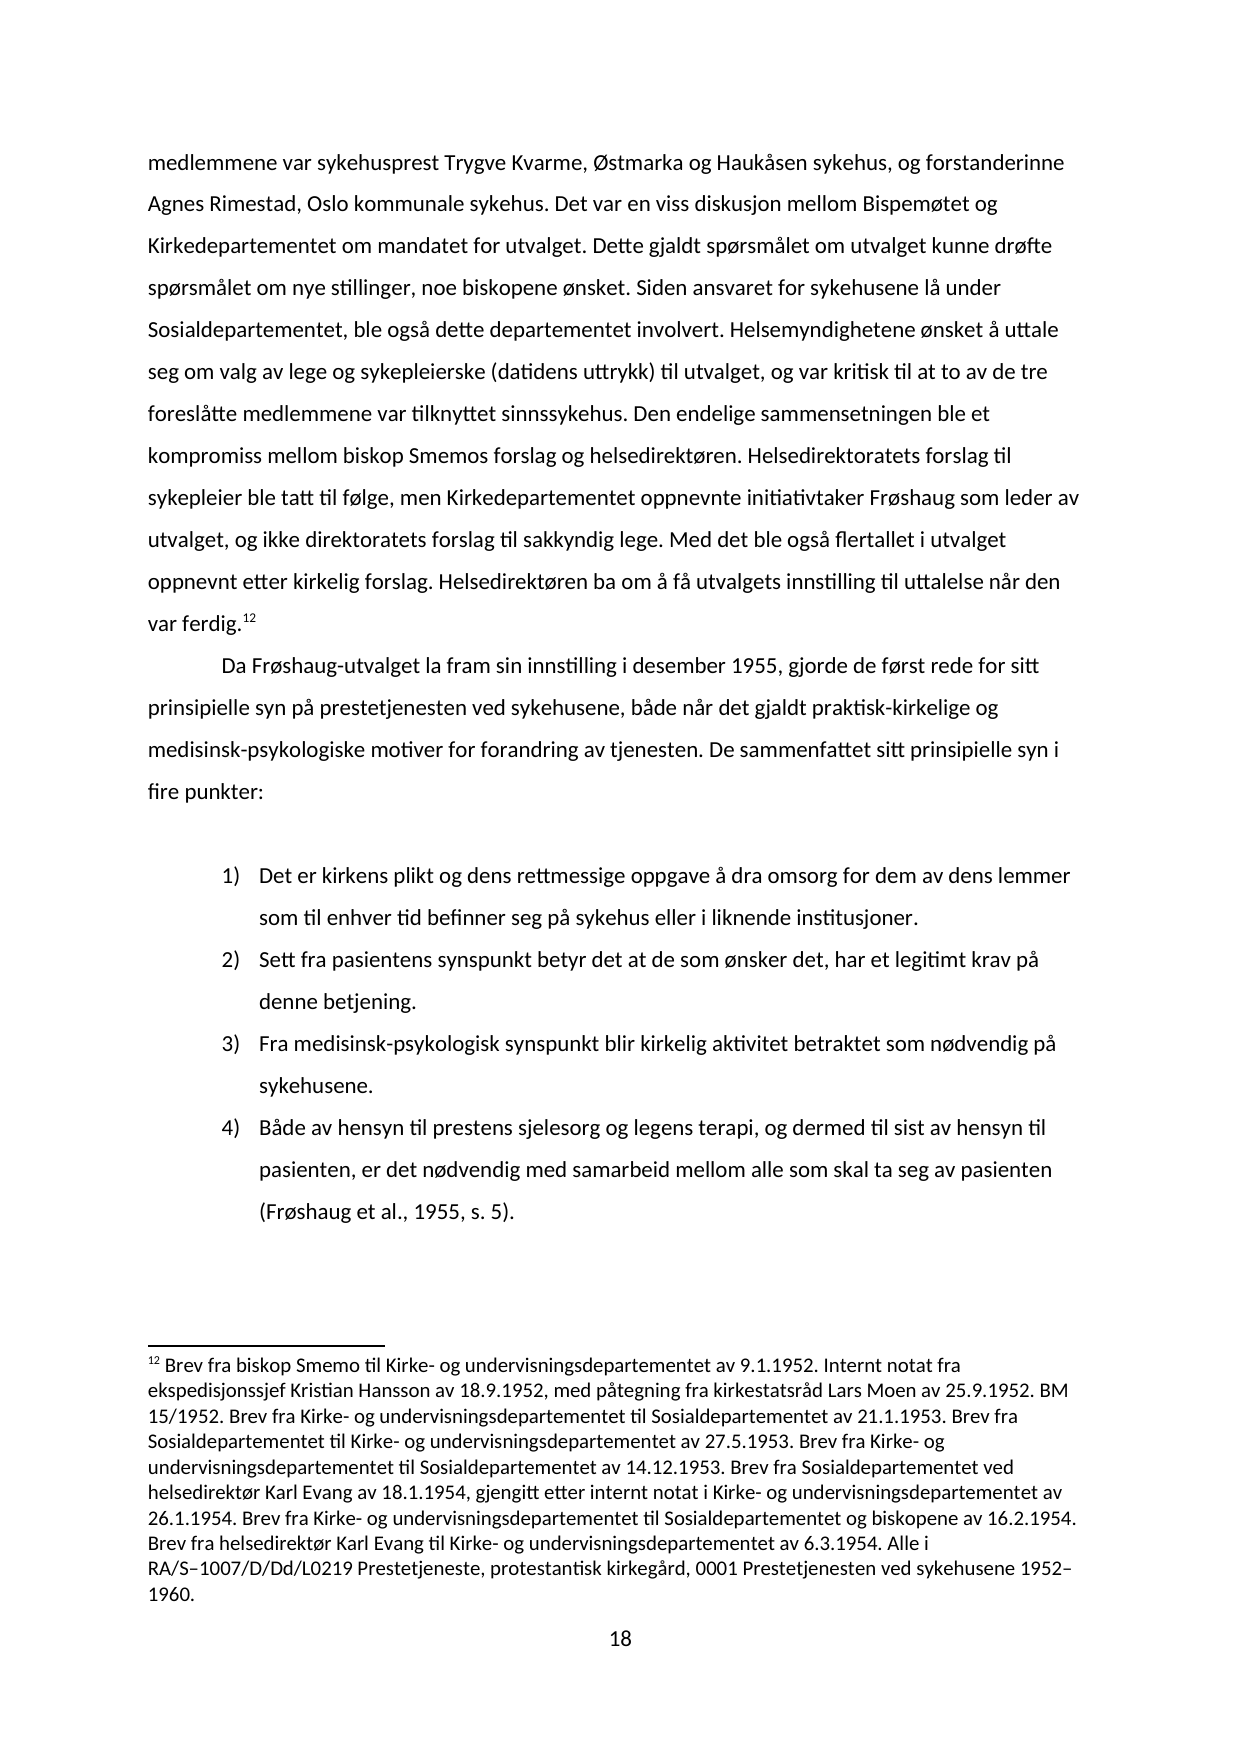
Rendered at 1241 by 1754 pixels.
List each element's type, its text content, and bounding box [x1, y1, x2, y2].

list Både av hensyn til prestens sjelesorg og legens terapi, og dermed til sist av hensyn til pasienten, er det nødvendig med samarbeid mellom alle som skal ta seg av pasienten (Frøshaug et al., 1955, s. 5). [221, 1113, 1093, 1225]
list Fra medisinsk-psykologisk synspunkt blir kirkelig aktivitet betraktet som nødvendig på sykehusene. [221, 1029, 1093, 1099]
text Da Frøshaug-utvalget la fram sin innstilling i desember 1955, gjorde de først rede for sitt prinsipielle syn på prestetjenesten ved sykehusene, både når det gjaldt praktisk-kirkelige og medisinsk-psykologiske motiver for forandring av tjenesten. De sammenfattet sitt prinsipielle syn i fire punkter: [148, 651, 1093, 805]
list Det er kirkens plikt og dens rettmessige oppgave å dra omsorg for dem av dens lemmer som til enhver tid befinner seg på sykehus eller i liknende institusjoner. [221, 861, 1093, 931]
list Sett fra pasientens synspunkt betyr det at de som ønsker det, har et legitimt krav på denne betjening. [221, 945, 1093, 1015]
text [148, 148, 1093, 637]
